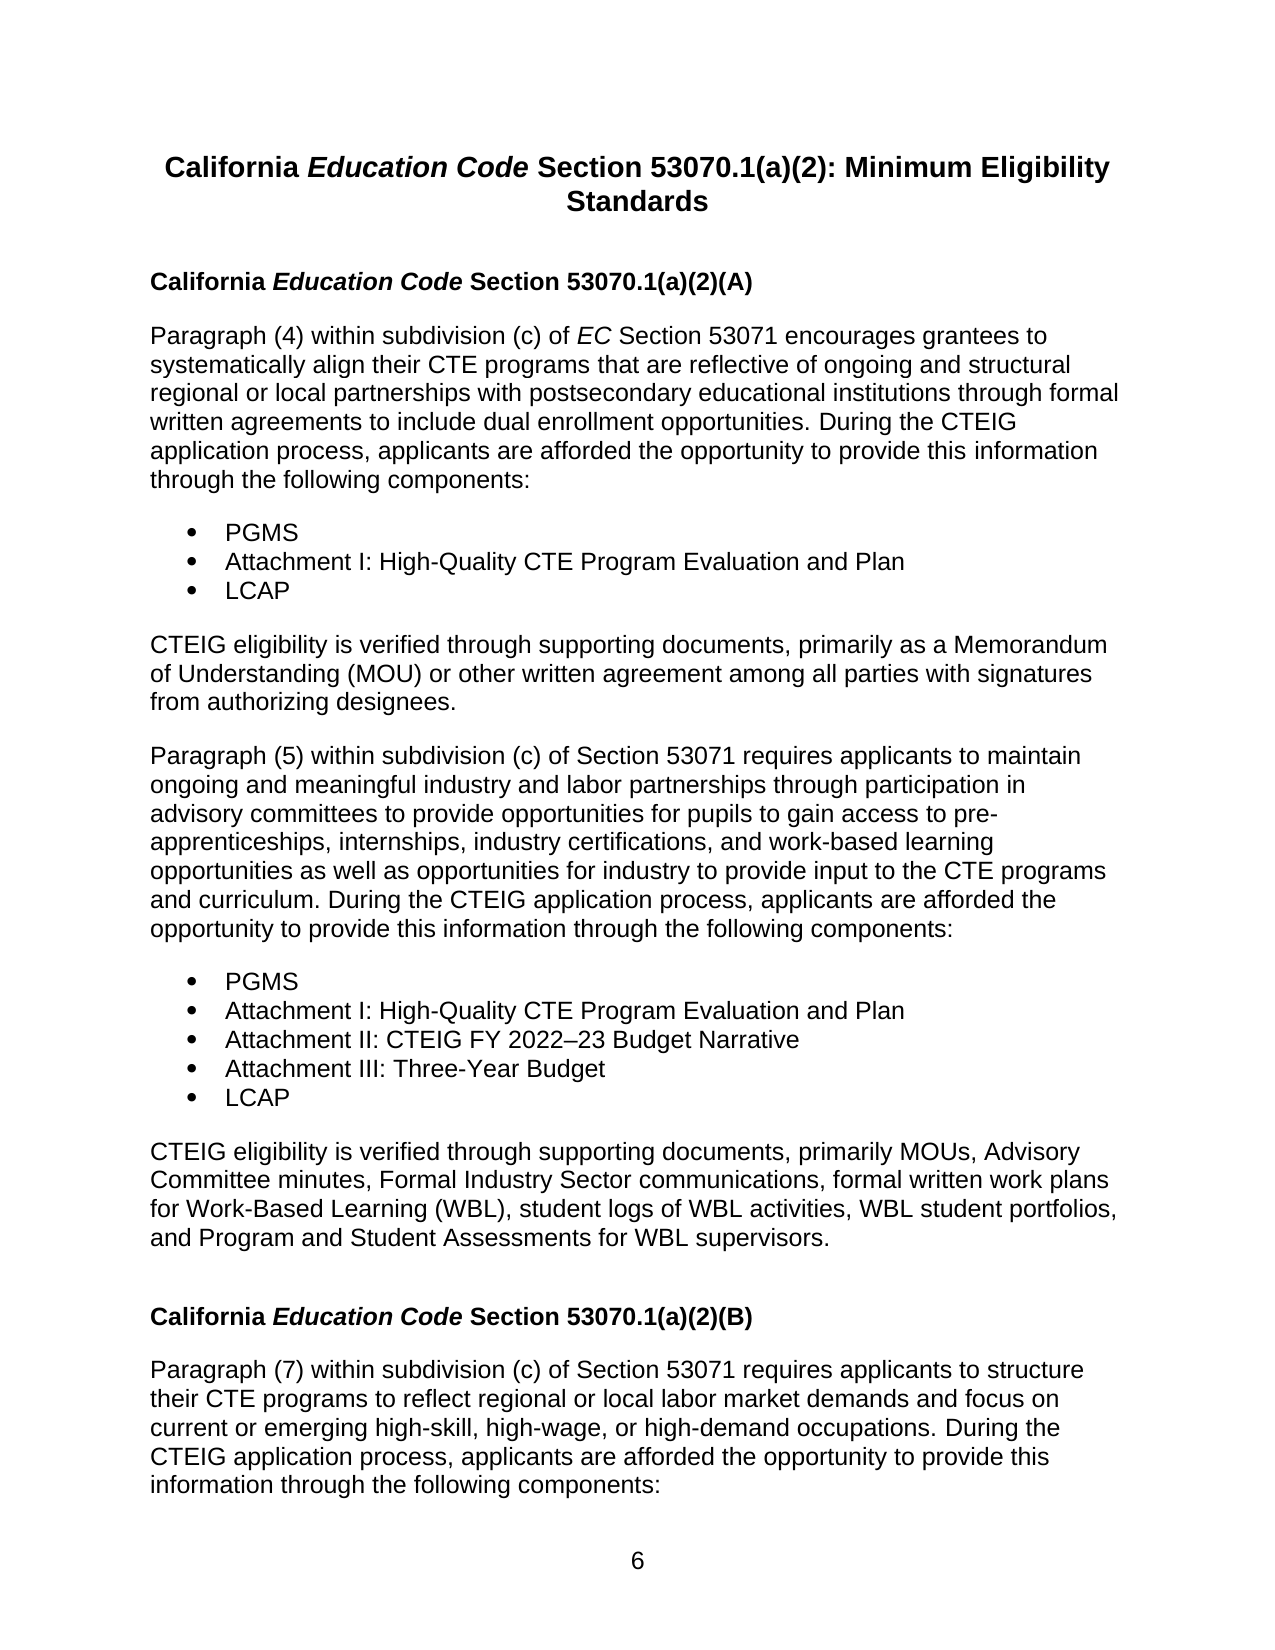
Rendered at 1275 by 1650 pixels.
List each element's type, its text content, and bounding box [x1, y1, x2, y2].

list Attachment II: CTEIG FY 2022–23 Budget Narrative [187, 1025, 1125, 1054]
list LCAP [187, 1083, 1125, 1112]
text CTEIG eligibility is verified through supporting documents, primarily MOUs, Advisory Committee minutes, Formal Industry Sector communications, formal written work plans for Work-Based Learning (WBL), student logs of WBL activities, WBL student portfolios, and Program and Student Assessments for WBL supervisors. [150, 1137, 1125, 1252]
text Paragraph (5) within subdivision (c) of Section 53071 requires applicants to maintain ongoing and meaningful industry and labor partnerships through participation in advisory committees to provide opportunities for pupils to gain access to pre-apprenticeships, internships, industry certifications, and work-based learning opportunities as well as opportunities for industry to provide input to the CTE programs and curriculum. During the CTEIG application process, applicants are afforded the opportunity to provide this information through the following components: [150, 741, 1125, 942]
list Attachment III: Three-Year Budget [187, 1054, 1125, 1083]
subtitle California Education Code Section 53070.1(a)(2)(A) [150, 267, 1125, 296]
list PGMS [187, 967, 1125, 996]
list PGMS [187, 518, 1125, 547]
list LCAP [187, 576, 1125, 605]
list Attachment I: High-Quality CTE Program Evaluation and Plan [187, 996, 1125, 1025]
subtitle California Education Code Section 53070.1(a)(2): Minimum Eligibility Standards [150, 150, 1125, 217]
text CTEIG eligibility is verified through supporting documents, primarily as a Memorandum of Understanding (MOU) or other written agreement among all parties with signatures from authorizing designees. [150, 630, 1125, 716]
subtitle California Education Code Section 53070.1(a)(2)(B) [150, 1302, 1125, 1330]
list Attachment I: High-Quality CTE Program Evaluation and Plan [187, 547, 1125, 576]
text Paragraph (7) within subdivision (c) of Section 53071 requires applicants to structure their CTE programs to reflect regional or local labor market demands and focus on current or emerging high-skill, high-wage, or high-demand occupations. During the CTEIG application process, applicants are afforded the opportunity to provide this information through the following components: [150, 1355, 1125, 1499]
text Paragraph (4) within subdivision (c) of EC Section 53071 encourages grantees to systematically align their CTE programs that are reflective of ongoing and structural regional or local partnerships with postsecondary educational institutions through formal written agreements to include dual enrollment opportunities. During the CTEIG application process, applicants are afforded the opportunity to provide this information through the following components: [150, 321, 1125, 493]
